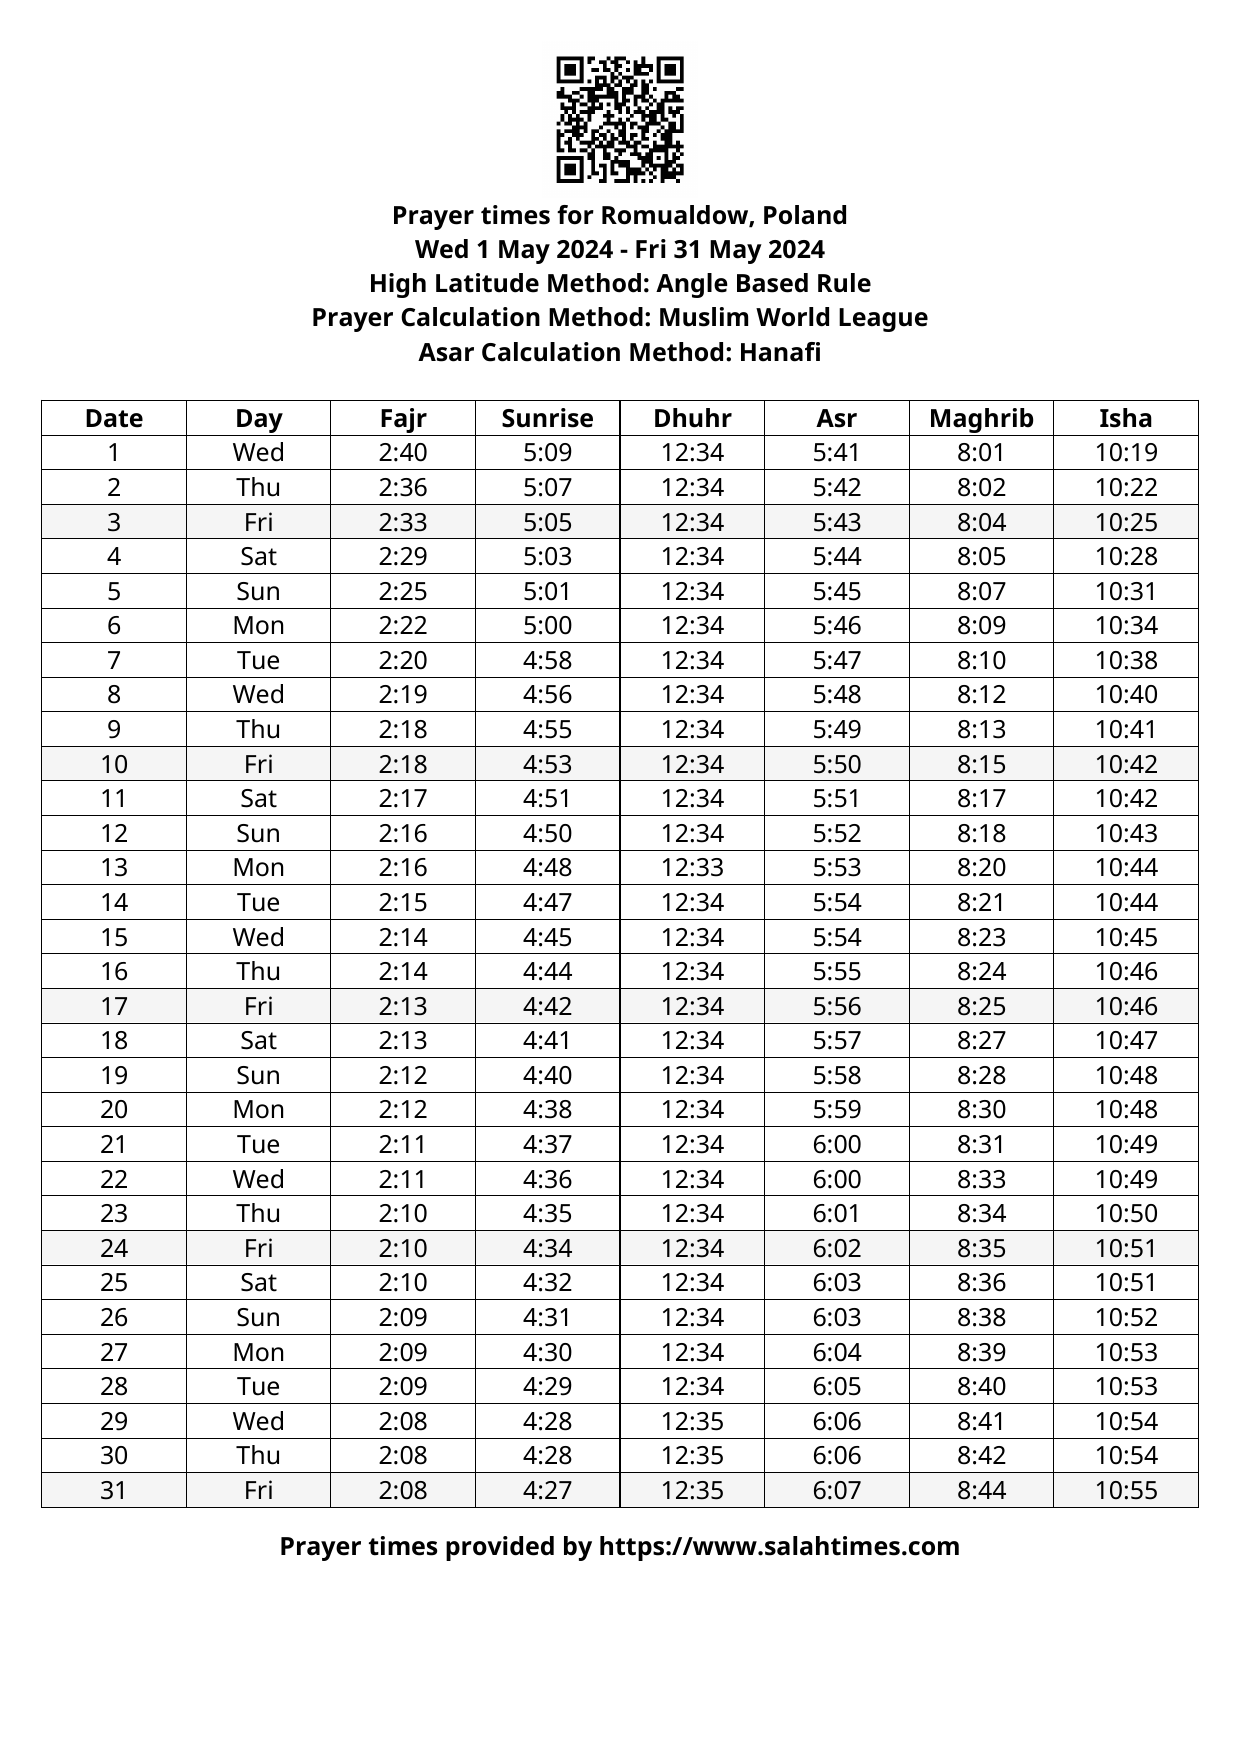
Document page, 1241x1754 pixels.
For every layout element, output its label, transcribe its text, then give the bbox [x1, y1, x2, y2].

table_cell 9 [42, 712, 186, 746]
table_cell 12:34 [621, 678, 764, 711]
table_cell Thu [187, 1196, 330, 1230]
table_cell 5:05 [476, 505, 619, 538]
table_cell 3 [42, 505, 186, 538]
table_cell 8:33 [910, 1162, 1053, 1195]
table_cell 8:28 [910, 1058, 1053, 1092]
table_cell 5:54 [765, 920, 909, 953]
table_cell 8:41 [910, 1404, 1053, 1437]
table_cell 2:16 [331, 816, 475, 849]
table_cell 4:44 [476, 954, 619, 988]
table_cell Tue [187, 1127, 330, 1161]
table_cell 5:44 [765, 539, 909, 573]
table_cell 2 [42, 470, 186, 504]
table_cell 2:12 [331, 1093, 475, 1126]
table_cell 5:57 [765, 1024, 909, 1057]
table_cell 6:07 [765, 1473, 909, 1507]
table_cell 2:11 [331, 1127, 475, 1161]
table_cell 10:46 [1054, 954, 1198, 988]
table_cell Mon [187, 1335, 330, 1368]
table_cell 5:03 [476, 539, 619, 573]
table_header Date [42, 401, 186, 434]
table_cell 10:49 [1054, 1162, 1198, 1195]
table_cell 4:36 [476, 1162, 619, 1195]
table_cell 10 [42, 747, 186, 780]
table_cell 25 [42, 1266, 186, 1299]
table_cell 4:53 [476, 747, 619, 780]
table_cell 8:31 [910, 1127, 1053, 1161]
table_cell 10:22 [1054, 470, 1198, 504]
table_cell 12 [42, 816, 186, 849]
table_cell 5:45 [765, 574, 909, 607]
table_cell 15 [42, 920, 186, 953]
text Wed 1 May 2024 - Fri 31 May 2024 [42, 232, 1198, 266]
table_cell 12:34 [621, 712, 764, 746]
table_cell 10:47 [1054, 1024, 1198, 1057]
table_cell 5:49 [765, 712, 909, 746]
picture [542, 41, 699, 198]
table_cell 8:05 [910, 539, 1053, 573]
table_cell 12:34 [621, 1127, 764, 1161]
table_cell 19 [42, 1058, 186, 1092]
table_cell 12:34 [621, 505, 764, 538]
table_cell 2:14 [331, 954, 475, 988]
table_cell 11 [42, 781, 186, 815]
table_cell 12:34 [621, 1093, 764, 1126]
table_cell 6:01 [765, 1196, 909, 1230]
table_cell 13 [42, 851, 186, 884]
table_cell 2:14 [331, 920, 475, 953]
table_cell 10:44 [1054, 851, 1198, 884]
table_cell Sat [187, 1024, 330, 1057]
table_cell 5:56 [765, 989, 909, 1022]
table_cell 12:34 [621, 1335, 764, 1368]
table_cell 5:59 [765, 1093, 909, 1126]
table_header Isha [1054, 401, 1198, 434]
table_cell 8:34 [910, 1196, 1053, 1230]
table_header Maghrib [910, 401, 1053, 434]
table_cell Thu [187, 712, 330, 746]
table_cell 5:07 [476, 470, 619, 504]
table_cell 16 [42, 954, 186, 988]
table_cell 10:42 [1054, 781, 1198, 815]
table_cell 4:58 [476, 643, 619, 677]
table_cell 10:46 [1054, 989, 1198, 1022]
table_cell 2:18 [331, 712, 475, 746]
table_cell 10:48 [1054, 1058, 1198, 1092]
table_cell 5:01 [476, 574, 619, 607]
table_cell 4:55 [476, 712, 619, 746]
table_cell 2:11 [331, 1162, 475, 1195]
table_cell 10:31 [1054, 574, 1198, 607]
table_cell 2:09 [331, 1335, 475, 1368]
table_cell 8:10 [910, 643, 1053, 677]
table_cell 12:34 [621, 1369, 764, 1403]
table_cell 10:54 [1054, 1439, 1198, 1472]
table_cell 4:38 [476, 1093, 619, 1126]
table_cell 2:16 [331, 851, 475, 884]
text Prayer times for Romualdow, Poland [42, 198, 1198, 232]
table_cell 10:28 [1054, 539, 1198, 573]
table_cell 12:34 [621, 436, 764, 469]
table_cell 12:35 [621, 1439, 764, 1472]
table_cell 12:34 [621, 1300, 764, 1334]
table_cell 4:28 [476, 1404, 619, 1437]
table_header Asr [765, 401, 909, 434]
table_cell Fri [187, 989, 330, 1022]
table_cell 2:19 [331, 678, 475, 711]
table_cell 5:55 [765, 954, 909, 988]
table_cell 10:45 [1054, 920, 1198, 953]
table_cell Thu [187, 1439, 330, 1472]
table_cell 2:10 [331, 1231, 475, 1264]
table_cell 4:31 [476, 1300, 619, 1334]
table_cell 8:17 [910, 781, 1053, 815]
table_cell 4:27 [476, 1473, 619, 1507]
table_cell 8:44 [910, 1473, 1053, 1507]
table_cell 12:34 [621, 747, 764, 780]
table_cell 12:34 [621, 781, 764, 815]
table_cell 4:51 [476, 781, 619, 815]
table_cell 4:32 [476, 1266, 619, 1299]
table_cell 2:10 [331, 1266, 475, 1299]
table_cell 5:58 [765, 1058, 909, 1092]
table_cell 8:15 [910, 747, 1053, 780]
table_cell 8:18 [910, 816, 1053, 849]
table_cell 8:13 [910, 712, 1053, 746]
table_cell 20 [42, 1093, 186, 1126]
table_cell 4 [42, 539, 186, 573]
table_cell 2:33 [331, 505, 475, 538]
table_cell 10:40 [1054, 678, 1198, 711]
table_cell 10:25 [1054, 505, 1198, 538]
table_cell 12:34 [621, 1231, 764, 1264]
table_cell Fri [187, 747, 330, 780]
table_cell 4:48 [476, 851, 619, 884]
table_cell 8:23 [910, 920, 1053, 953]
table_cell 17 [42, 989, 186, 1022]
table_cell 5:50 [765, 747, 909, 780]
table_cell 8:20 [910, 851, 1053, 884]
table_cell 12:34 [621, 539, 764, 573]
table_cell 6:06 [765, 1439, 909, 1472]
table_cell Sat [187, 539, 330, 573]
table_cell 5:51 [765, 781, 909, 815]
table_cell Wed [187, 1162, 330, 1195]
table_cell 2:40 [331, 436, 475, 469]
table_cell 2:13 [331, 1024, 475, 1057]
table_cell 14 [42, 885, 186, 919]
table_cell 8:30 [910, 1093, 1053, 1126]
table_cell 4:42 [476, 989, 619, 1022]
table_cell 10:19 [1054, 436, 1198, 469]
table_cell 8:27 [910, 1024, 1053, 1057]
table_cell Mon [187, 1093, 330, 1126]
table_cell 8:01 [910, 436, 1053, 469]
text High Latitude Method: Angle Based Rule [42, 266, 1198, 300]
table_cell 10:52 [1054, 1300, 1198, 1334]
table_cell Sun [187, 1058, 330, 1092]
table_cell 2:20 [331, 643, 475, 677]
table_cell 10:38 [1054, 643, 1198, 677]
text Asar Calculation Method: Hanafi [42, 334, 1198, 368]
table_cell 8:25 [910, 989, 1053, 1022]
table_cell 12:34 [621, 1266, 764, 1299]
table_cell Fri [187, 505, 330, 538]
table_cell 31 [42, 1473, 186, 1507]
table_cell 30 [42, 1439, 186, 1472]
table_cell Mon [187, 609, 330, 642]
table_cell 2:22 [331, 609, 475, 642]
table_cell 2:17 [331, 781, 475, 815]
table_cell 5:46 [765, 609, 909, 642]
table_cell 10:53 [1054, 1369, 1198, 1403]
table_cell 2:25 [331, 574, 475, 607]
table_header Fajr [331, 401, 475, 434]
table_cell 10:55 [1054, 1473, 1198, 1507]
table_cell 2:08 [331, 1404, 475, 1437]
table_cell 8:39 [910, 1335, 1053, 1368]
table_cell 5 [42, 574, 186, 607]
table_cell 10:54 [1054, 1404, 1198, 1437]
table_cell Sun [187, 816, 330, 849]
table_cell 27 [42, 1335, 186, 1368]
table_cell Wed [187, 678, 330, 711]
table_cell 12:34 [621, 470, 764, 504]
table_cell Fri [187, 1473, 330, 1507]
table_cell 2:08 [331, 1439, 475, 1472]
text Prayer Calculation Method: Muslim World League [42, 300, 1198, 334]
table_cell 5:48 [765, 678, 909, 711]
table_cell 12:34 [621, 643, 764, 677]
table_cell 2:09 [331, 1300, 475, 1334]
table_cell 8:35 [910, 1231, 1053, 1264]
table_cell 8:36 [910, 1266, 1053, 1299]
table_cell 10:43 [1054, 816, 1198, 849]
table_cell 8:04 [910, 505, 1053, 538]
table_cell 5:53 [765, 851, 909, 884]
table_cell 2:15 [331, 885, 475, 919]
table_cell 23 [42, 1196, 186, 1230]
table_cell 2:09 [331, 1369, 475, 1403]
table_cell 6:05 [765, 1369, 909, 1403]
table_header Sunrise [476, 401, 619, 434]
table_cell 24 [42, 1231, 186, 1264]
table_cell 4:47 [476, 885, 619, 919]
table_cell 29 [42, 1404, 186, 1437]
table_cell 8:12 [910, 678, 1053, 711]
table_cell 12:33 [621, 851, 764, 884]
table_cell 6:03 [765, 1266, 909, 1299]
table_cell 12:34 [621, 954, 764, 988]
table_cell 8 [42, 678, 186, 711]
table_cell 6 [42, 609, 186, 642]
table_cell 5:42 [765, 470, 909, 504]
table_cell 10:50 [1054, 1196, 1198, 1230]
table_cell 2:08 [331, 1473, 475, 1507]
table_cell 6:02 [765, 1231, 909, 1264]
text Prayer times provided by https://www.salahtimes.com [42, 1528, 1198, 1563]
table_cell 8:21 [910, 885, 1053, 919]
table_cell 5:47 [765, 643, 909, 677]
table_cell 6:03 [765, 1300, 909, 1334]
table_cell 12:34 [621, 1058, 764, 1092]
table_cell 8:24 [910, 954, 1053, 988]
table_cell 8:02 [910, 470, 1053, 504]
table_cell 4:34 [476, 1231, 619, 1264]
table_cell 12:34 [621, 1162, 764, 1195]
table_cell 12:35 [621, 1404, 764, 1437]
table_cell 10:34 [1054, 609, 1198, 642]
table_cell 4:29 [476, 1369, 619, 1403]
table_cell Wed [187, 920, 330, 953]
table_cell Tue [187, 885, 330, 919]
table_cell Thu [187, 954, 330, 988]
table_cell 10:48 [1054, 1093, 1198, 1126]
table_cell 4:56 [476, 678, 619, 711]
table_cell 2:13 [331, 989, 475, 1022]
table_cell Tue [187, 1369, 330, 1403]
table_cell 2:29 [331, 539, 475, 573]
table_cell 5:41 [765, 436, 909, 469]
table_cell 5:00 [476, 609, 619, 642]
table_header Day [187, 401, 330, 434]
table_cell 2:10 [331, 1196, 475, 1230]
table_cell 12:34 [621, 1196, 764, 1230]
table_cell 2:36 [331, 470, 475, 504]
table_cell 6:00 [765, 1127, 909, 1161]
table_cell Tue [187, 643, 330, 677]
table_cell 4:28 [476, 1439, 619, 1472]
table_cell 7 [42, 643, 186, 677]
table_cell 5:43 [765, 505, 909, 538]
table_cell 21 [42, 1127, 186, 1161]
table_cell 4:30 [476, 1335, 619, 1368]
table_cell Wed [187, 1404, 330, 1437]
table_cell 4:40 [476, 1058, 619, 1092]
table_cell 22 [42, 1162, 186, 1195]
table_cell 12:35 [621, 1473, 764, 1507]
table_header Dhuhr [621, 401, 764, 434]
table_cell Sun [187, 1300, 330, 1334]
table_cell 26 [42, 1300, 186, 1334]
table_cell 8:42 [910, 1439, 1053, 1472]
table_cell 12:34 [621, 609, 764, 642]
table_cell Thu [187, 470, 330, 504]
table_cell 12:34 [621, 885, 764, 919]
table_cell 28 [42, 1369, 186, 1403]
table_cell 8:09 [910, 609, 1053, 642]
table_cell 1 [42, 436, 186, 469]
table_cell Sat [187, 1266, 330, 1299]
table_cell 6:06 [765, 1404, 909, 1437]
table_cell 4:41 [476, 1024, 619, 1057]
table_cell 4:37 [476, 1127, 619, 1161]
table_cell 10:51 [1054, 1231, 1198, 1264]
table_cell 8:38 [910, 1300, 1053, 1334]
table_cell 12:34 [621, 989, 764, 1022]
table_cell 10:53 [1054, 1335, 1198, 1368]
table_cell 10:41 [1054, 712, 1198, 746]
table_cell Mon [187, 851, 330, 884]
table_cell 6:00 [765, 1162, 909, 1195]
table_cell 12:34 [621, 574, 764, 607]
table_cell 18 [42, 1024, 186, 1057]
table_cell 10:44 [1054, 885, 1198, 919]
table_cell Sat [187, 781, 330, 815]
table_cell 5:54 [765, 885, 909, 919]
table_cell 5:09 [476, 436, 619, 469]
table_cell 4:45 [476, 920, 619, 953]
table_cell 4:50 [476, 816, 619, 849]
table_cell 8:07 [910, 574, 1053, 607]
table_cell 12:34 [621, 1024, 764, 1057]
table_cell 4:35 [476, 1196, 619, 1230]
table_cell 2:18 [331, 747, 475, 780]
table_cell 10:51 [1054, 1266, 1198, 1299]
table_cell 12:34 [621, 920, 764, 953]
table_cell 2:12 [331, 1058, 475, 1092]
table_cell 10:49 [1054, 1127, 1198, 1161]
table_cell 12:34 [621, 816, 764, 849]
table_cell Sun [187, 574, 330, 607]
table_cell 5:52 [765, 816, 909, 849]
table_cell 10:42 [1054, 747, 1198, 780]
table_cell Wed [187, 436, 330, 469]
table_cell Fri [187, 1231, 330, 1264]
table_cell 8:40 [910, 1369, 1053, 1403]
table_cell 6:04 [765, 1335, 909, 1368]
